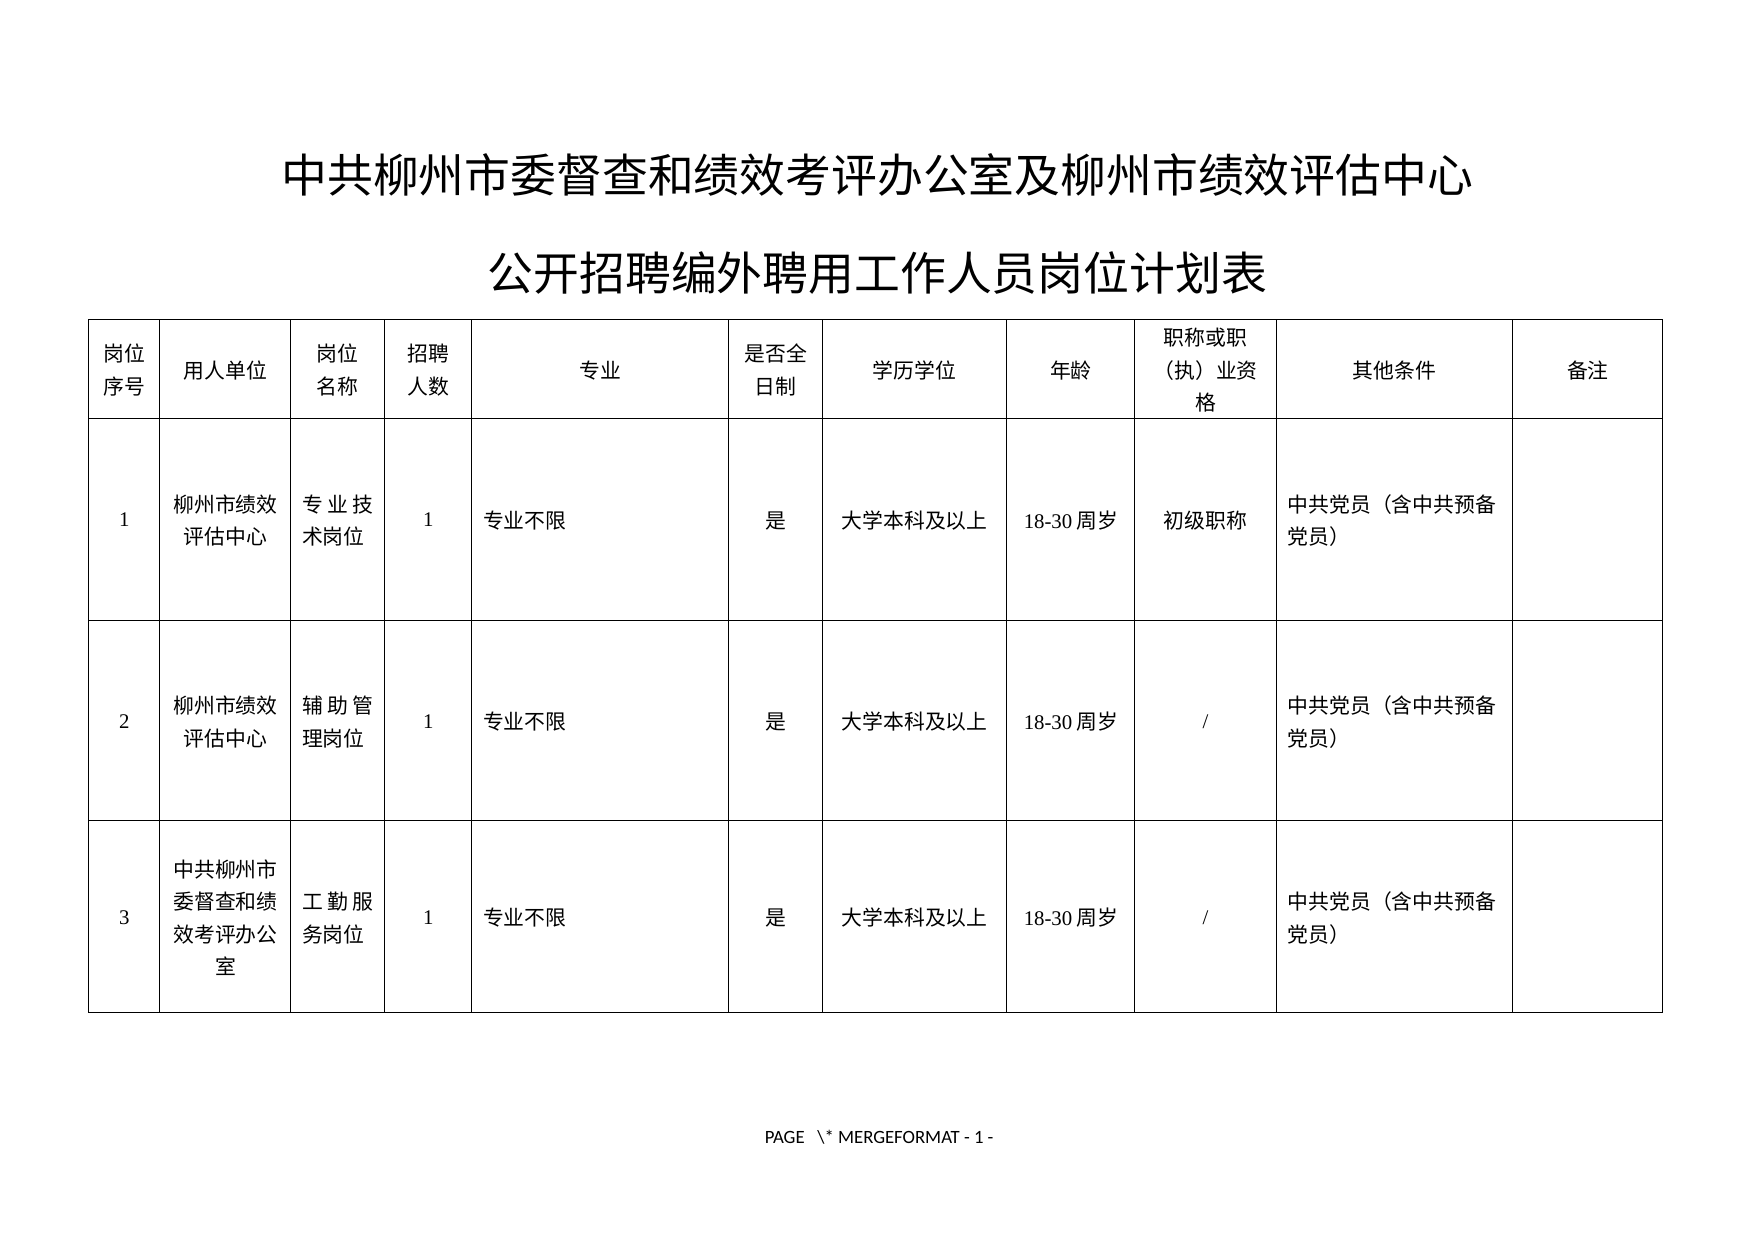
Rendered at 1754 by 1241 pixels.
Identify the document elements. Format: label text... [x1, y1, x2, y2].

table_cell 是 [729, 419, 822, 620]
table_header 岗位 名称 [291, 320, 384, 418]
table_cell 初级职称 [1135, 419, 1276, 620]
table_header 是否全日制 [729, 320, 822, 418]
table_cell 1 [89, 419, 159, 620]
table_cell 18-30周岁 [1007, 419, 1134, 620]
table_cell 专业不限 [472, 821, 728, 1012]
table_cell [1513, 821, 1662, 1012]
table_cell 中共党员（含中共预备党员） [1277, 419, 1512, 620]
table_cell / [1135, 821, 1276, 1012]
table_cell 专业不限 [472, 419, 728, 620]
table_cell / [1135, 621, 1276, 820]
table_cell 辅助管理岗位 [291, 621, 384, 820]
table_cell 中共党员（含中共预备党员） [1277, 621, 1512, 820]
table_cell 18-30周岁 [1007, 621, 1134, 820]
table_cell [1513, 419, 1662, 620]
table_cell 1 [385, 419, 471, 620]
table_cell 大学本科及以上 [823, 821, 1006, 1012]
table_cell 3 [89, 821, 159, 1012]
table_header 专业 [472, 320, 728, 418]
table_cell [1513, 621, 1662, 820]
table_cell 中共党员（含中共预备党员） [1277, 821, 1512, 1012]
table_header 招聘 人数 [385, 320, 471, 418]
table_cell 柳州市绩效评估中心 [160, 621, 290, 820]
table_header 学历学位 [823, 320, 1006, 418]
table_cell 是 [729, 821, 822, 1012]
table_header 其他条件 [1277, 320, 1512, 418]
table_cell 大学本科及以上 [823, 621, 1006, 820]
table_header 用人单位 [160, 320, 290, 418]
table_cell 中共柳州市委督查和绩效考评办公室 [160, 821, 290, 1012]
table_header 职称或职（执）业资格 [1135, 320, 1276, 418]
table_cell 2 [89, 621, 159, 820]
table_cell 1 [385, 821, 471, 1012]
table_cell 工勤服务岗位 [291, 821, 384, 1012]
table_cell 是 [729, 621, 822, 820]
table_cell 18-30周岁 [1007, 821, 1134, 1012]
table_header 备注 [1513, 320, 1662, 418]
table_header 年龄 [1007, 320, 1134, 418]
text 公开招聘编外聘用工作人员岗位计划表 [59, 222, 1695, 319]
table_cell 大学本科及以上 [823, 419, 1006, 620]
text 中共柳州市委督查和绩效考评办公室及柳州市绩效评估中心 [59, 124, 1695, 222]
table_header 岗位 序号 [89, 320, 159, 418]
table_cell 柳州市绩效评估中心 [160, 419, 290, 620]
table_cell 1 [385, 621, 471, 820]
table_cell 专业技术岗位 [291, 419, 384, 620]
table_cell 专业不限 [472, 621, 728, 820]
